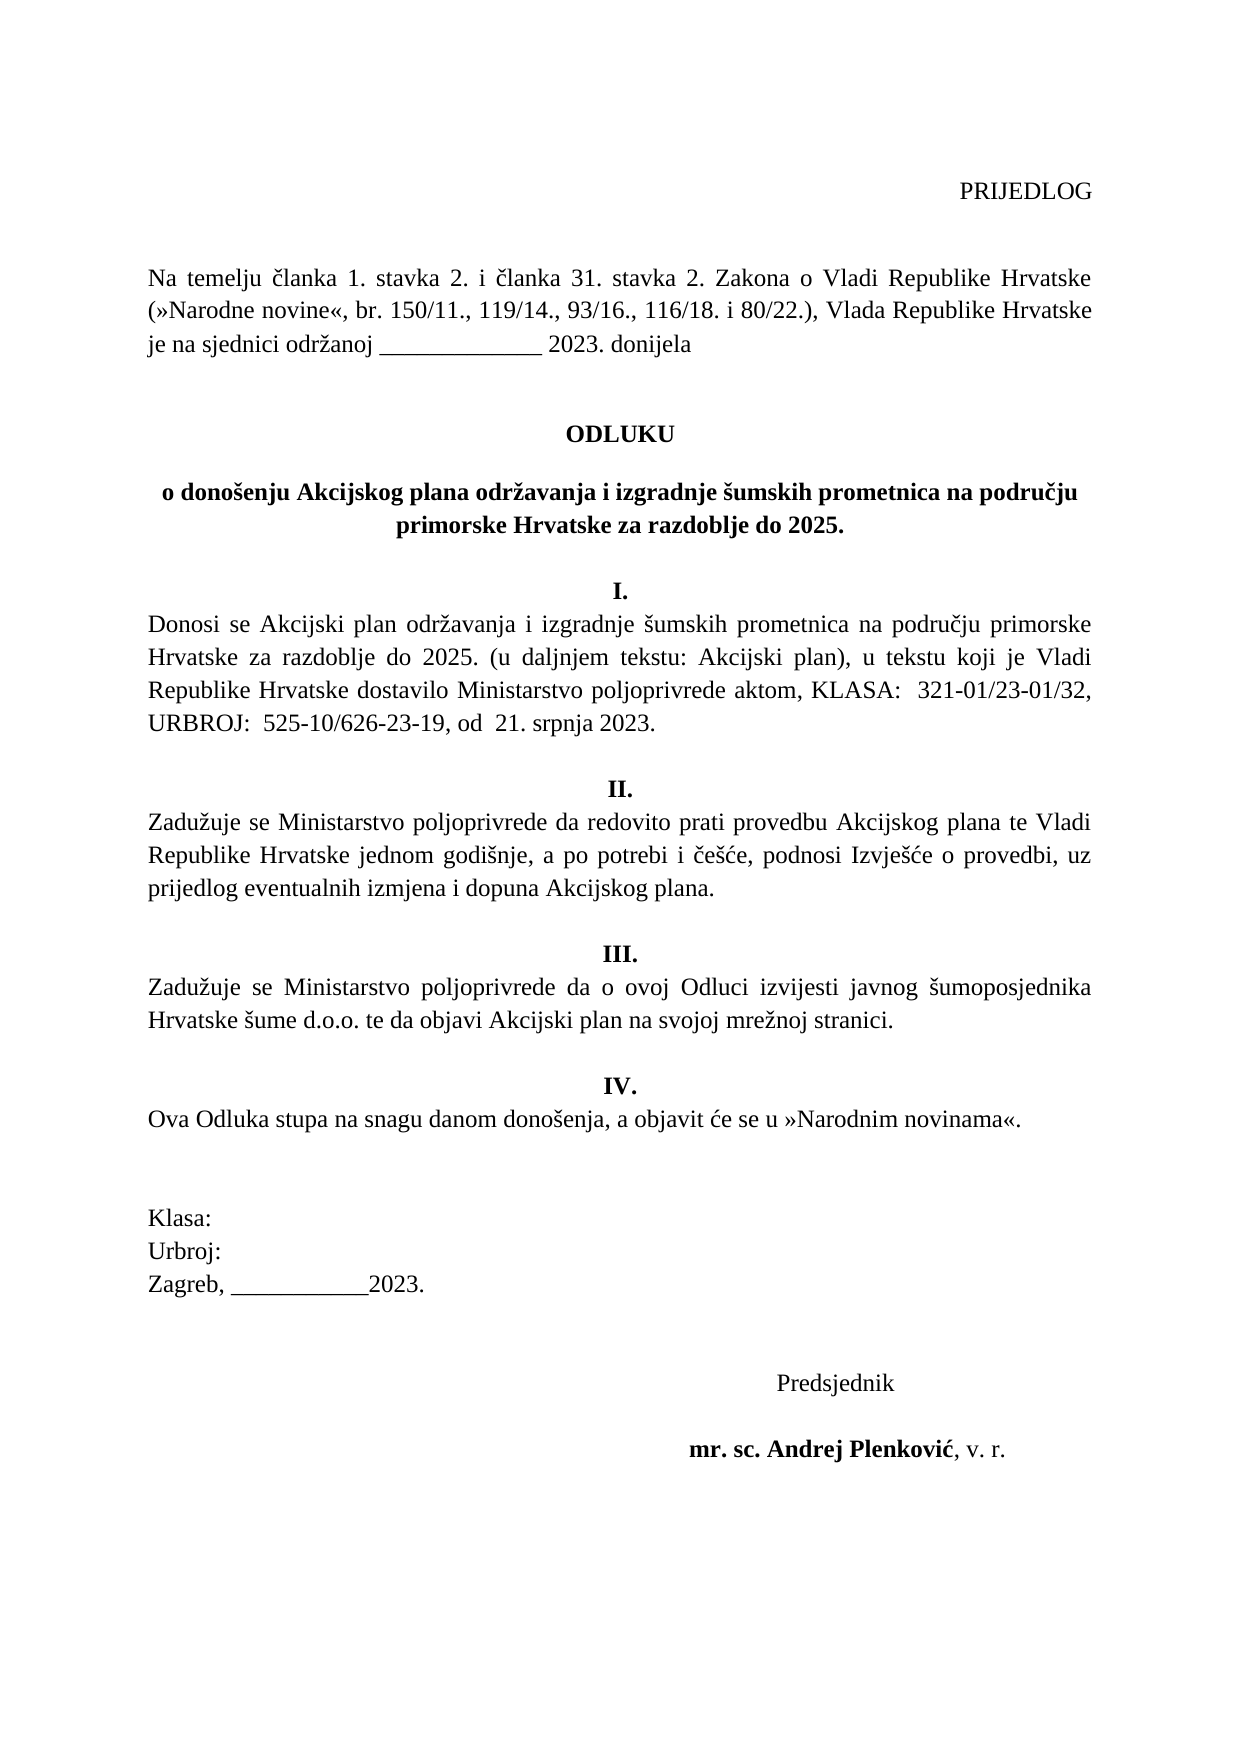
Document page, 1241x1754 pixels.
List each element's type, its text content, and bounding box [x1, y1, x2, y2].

text mr. sc. Andrej Plenković, v. r. [590, 1434, 1093, 1463]
text Ova Odluka stupa na snagu danom donošenja, a objavit će se u »Narodnim novinama«. [148, 1104, 1093, 1133]
text Na temelju članka 1. stavka 2. i članka 31. stavka 2. Zakona o Vladi Republike Hrvatske (»Narodne novine«, br. 150/11., 119/14., 93/16., 116/18. i 80/22.), Vlada Republike Hrvatske je na sjednici održanoj _____________ 2023. donijela [148, 263, 1093, 357]
text Zadužuje se Ministarstvo poljoprivrede da redovito prati provedbu Akcijskog plana te Vladi Republike Hrvatske jednom godišnje, a po potrebi i češće, podnosi Izvješće o provedbi, uz prijedlog eventualnih izmjena i dopuna Akcijskog plana. [148, 807, 1093, 902]
text III. [148, 939, 1093, 968]
text Klasa: [148, 1203, 1093, 1232]
text PRIJEDLOG [148, 176, 1093, 205]
text II. [148, 774, 1093, 803]
text Donosi se Akcijski plan održavanja i izgradnje šumskih prometnica na području primorske Hrvatske za razdoblje do 2025. (u daljnjem tekstu: Akcijski plan), u tekstu koji je Vladi Republike Hrvatske dostavilo Ministarstvo poljoprivrede aktom, KLASA: 321-01/23-01/32, URBROJ: 525-10/626-23-19, od 21. srpnja 2023. [148, 609, 1093, 737]
text Zagreb, ___________2023. [148, 1269, 1093, 1298]
text Urbroj: [148, 1236, 1093, 1265]
text Zadužuje se Ministarstvo poljoprivrede da o ovoj Odluci izvijesti javnog šumoposjednika Hrvatske šume d.o.o. te da objavi Akcijski plan na svojoj mrežnoj stranici. [148, 972, 1093, 1034]
text o donošenju Akcijskog plana održavanja i izgradnje šumskih prometnica na području primorske Hrvatske za razdoblje do 2025. [148, 477, 1093, 538]
text I. [148, 576, 1093, 604]
text ODLUKU [148, 419, 1093, 448]
text Predsjednik [148, 1368, 1093, 1397]
text IV. [148, 1071, 1093, 1100]
